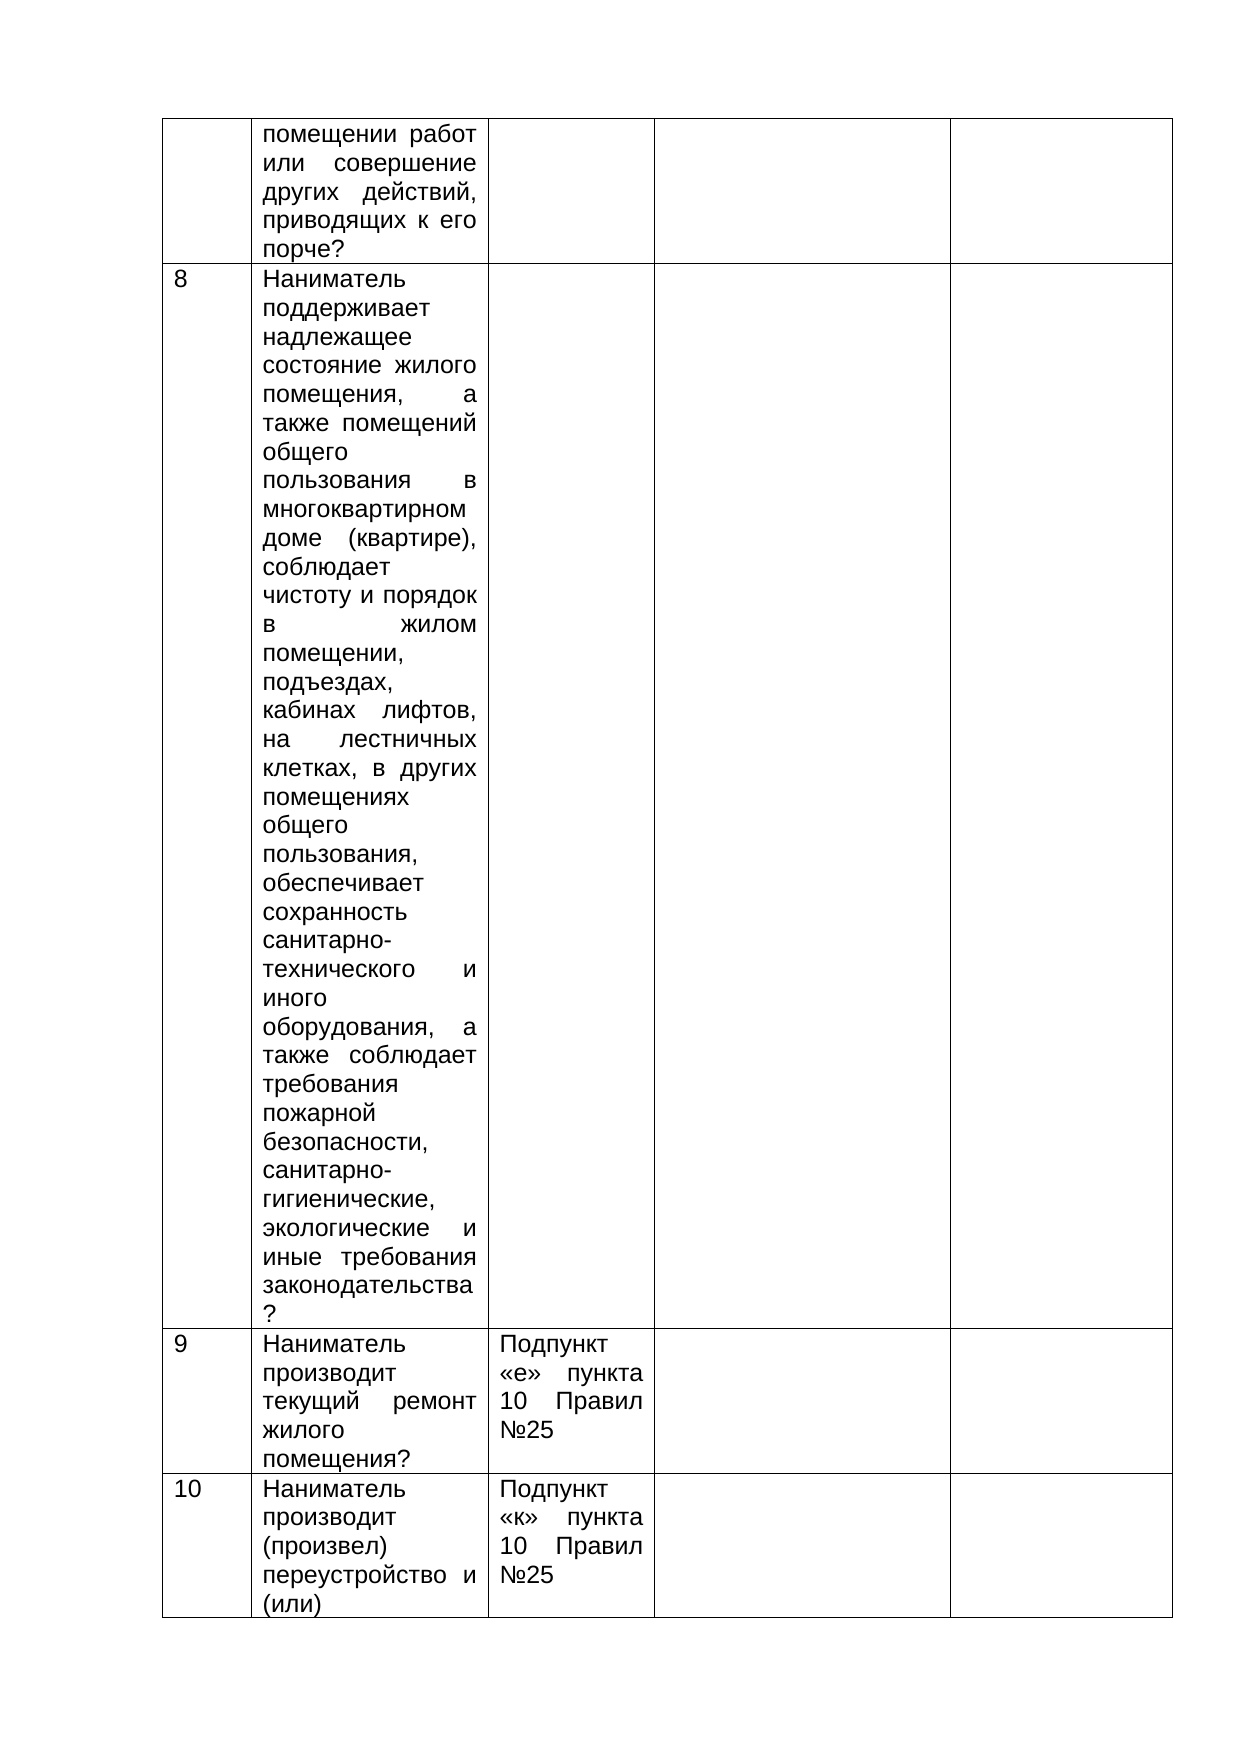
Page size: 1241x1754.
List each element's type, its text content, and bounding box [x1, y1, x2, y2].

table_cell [489, 119, 654, 263]
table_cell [252, 1474, 488, 1617]
table_cell 8 [163, 264, 251, 1328]
table_cell [951, 1474, 1172, 1617]
table_cell Подпункт «е» пункта 10 Правил №25 [489, 1329, 654, 1472]
table_cell [951, 1329, 1172, 1472]
table_cell Наниматель производит текущий ремонт жилого помещения? [252, 1329, 488, 1472]
table_cell [655, 1329, 950, 1472]
table_cell 7 [163, 119, 251, 263]
table_cell [489, 264, 654, 1328]
table_cell [951, 119, 1172, 263]
table_cell Наниматель поддерживает надлежащее состояние жилого помещения, а также помещений общего пользования в многоквартирном доме (квартире), соблюдает чистоту и порядок в жилом помещении, подъездах, кабинах лифтов, на лестничных клетках, в других помещениях общего пользования, обеспечивает сохранность санитарно-технического и иного оборудования, а также соблюдает требования пожарной безопасности, санитарно-гигиенические, экологические и иные требования законодательства? [252, 264, 488, 1328]
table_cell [489, 1474, 654, 1617]
table_cell [951, 264, 1172, 1328]
table_cell [655, 119, 950, 263]
table_cell 10 [163, 1474, 251, 1617]
table_cell 9 [163, 1329, 251, 1472]
table_cell [655, 264, 950, 1328]
table_cell [655, 1474, 950, 1617]
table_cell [252, 119, 488, 263]
